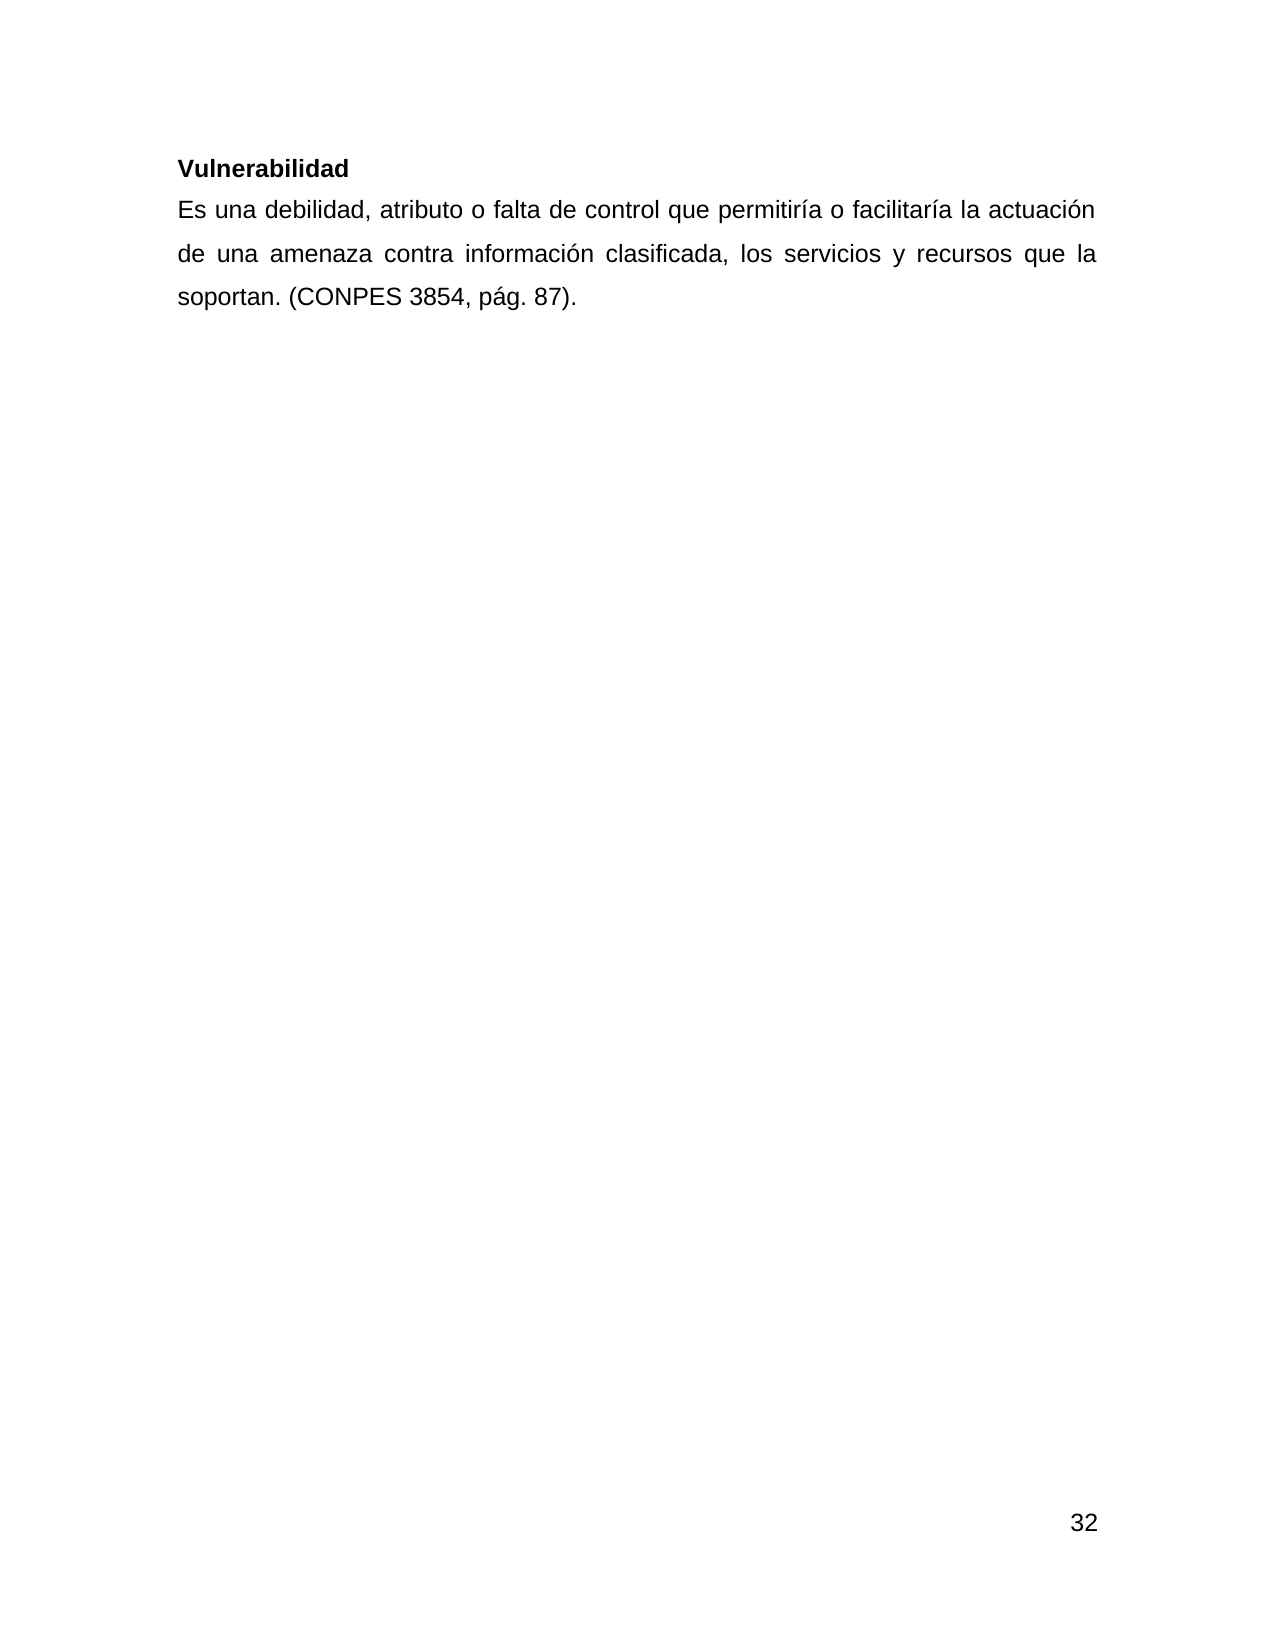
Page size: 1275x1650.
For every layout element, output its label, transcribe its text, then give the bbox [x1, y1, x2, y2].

text Es una debilidad, atributo o falta de control que permitiría o facilitaría la actuación de una amenaza contra información clasificada, los servicios y recursos que la soportan. (CONPES 3854, pág. 87). [177, 196, 1098, 311]
text Vulnerabilidad [177, 154, 1098, 183]
